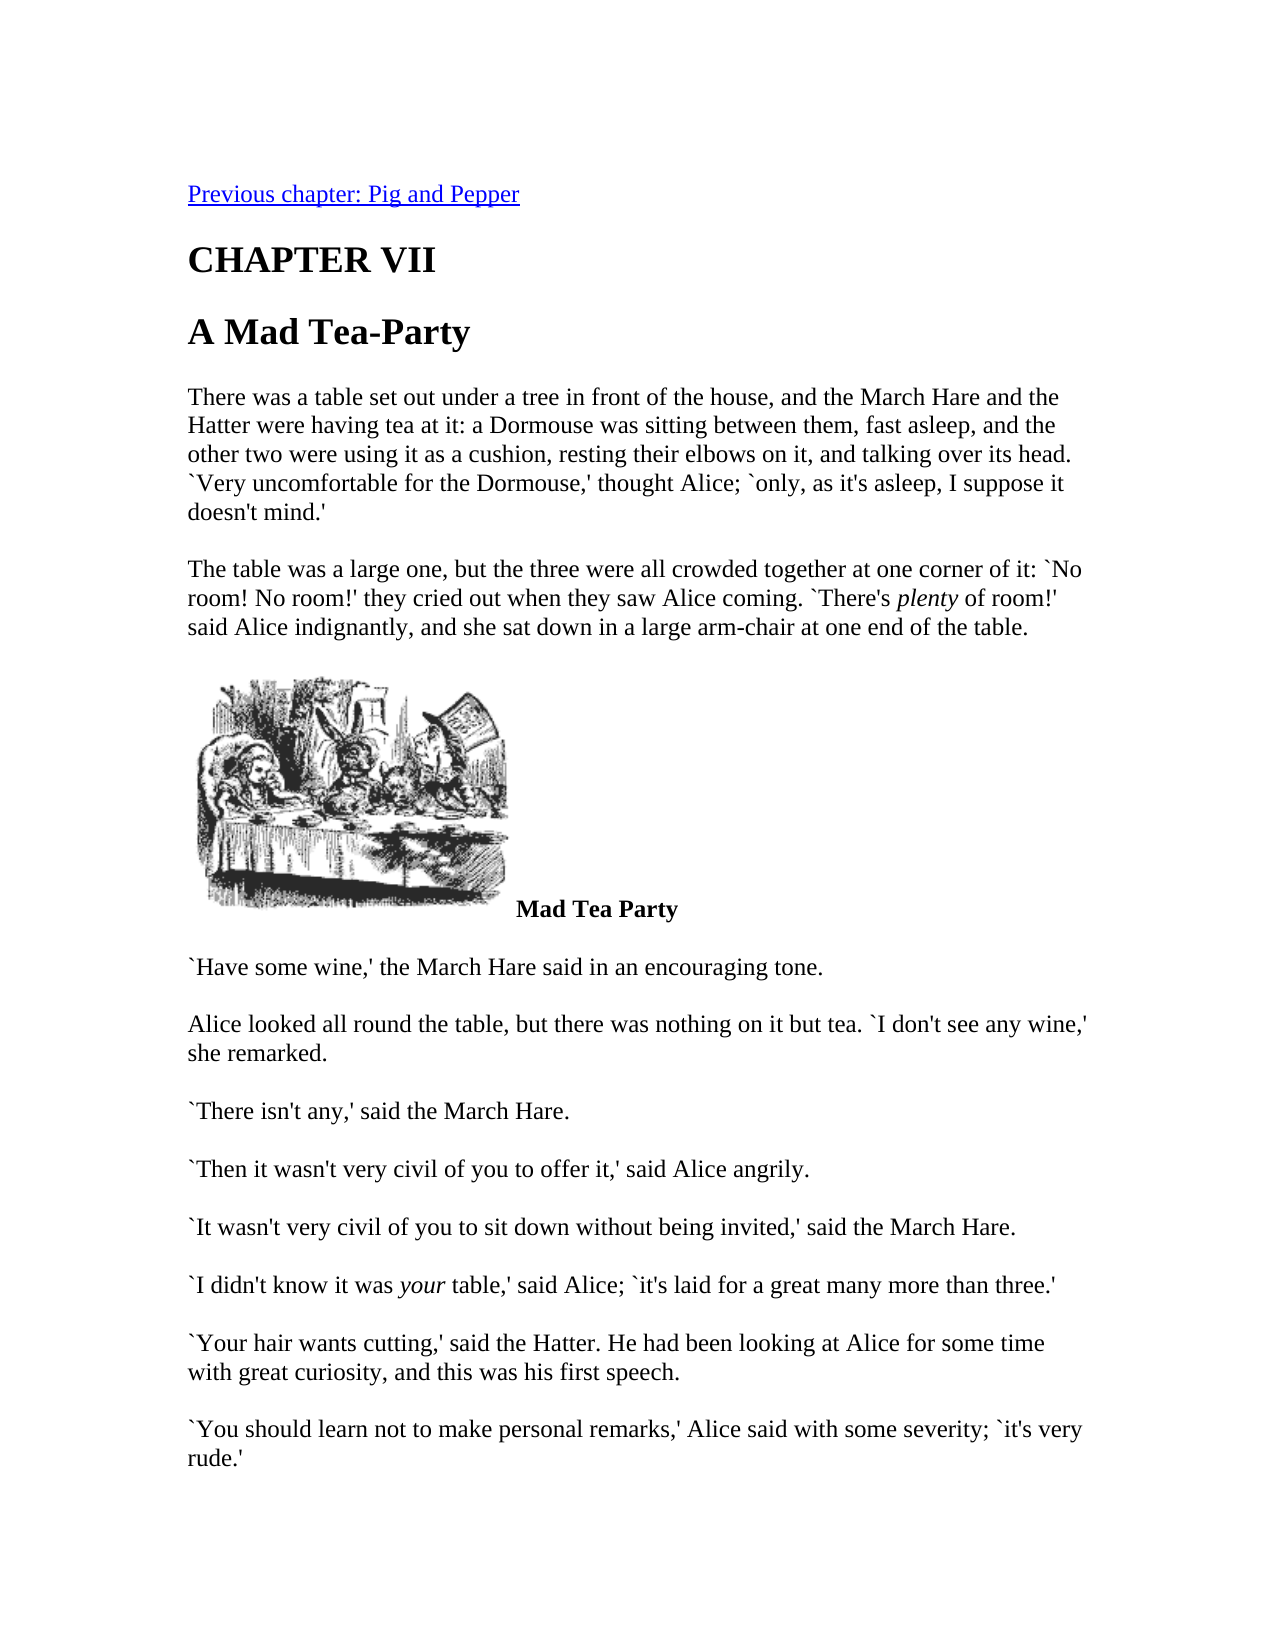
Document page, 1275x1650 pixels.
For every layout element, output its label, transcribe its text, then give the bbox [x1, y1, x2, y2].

text Previous chapter: Pig and Pepper [187, 179, 1087, 208]
text `There isn't any,' said the March Hare. [187, 1096, 1087, 1125]
text There was a table set out under a tree in front of the house, and the March Hare and the Hatter were having tea at it: a Dormouse was sitting between them, fast asleep, and the other two were using it as a cushion, resting their elbows on it, and talking over its head. `Very uncomfortable for the Dormouse,' thought Alice; `only, as it's asleep, I suppose it doesn't mind.' [187, 382, 1087, 525]
text `You should learn not to make personal remarks,' Alice said with some severity; `it's very rude.' [187, 1414, 1087, 1472]
subtitle A Mad Tea-Party [187, 309, 1087, 352]
text The table was a large one, but the three were all crowded together at one corner of it: `No room! No room!' they cried out when they saw Alice coming. `There's plenty of room!' said Alice indignantly, and she sat down in a large arm-chair at one end of the table. [187, 554, 1087, 641]
text `It wasn't very civil of you to sit down without being invited,' said the March Hare. [187, 1212, 1087, 1241]
picture [187, 669, 516, 917]
text `Your hair wants cutting,' said the Hatter. He had been looking at Alice for some time with great curiosity, and this was his first speech. [187, 1328, 1087, 1385]
subtitle CHAPTER VII [187, 237, 1087, 280]
text `Then it wasn't very civil of you to offer it,' said Alice angrily. [187, 1154, 1087, 1183]
text Alice looked all round the table, but there was nothing on it but tea. `I don't see any wine,' she remarked. [187, 1009, 1087, 1067]
text `I didn't know it was your table,' said Alice; `it's laid for a great many more than three.' [187, 1270, 1087, 1299]
text `Have some wine,' the March Hare said in an encouraging tone. [187, 952, 1087, 980]
